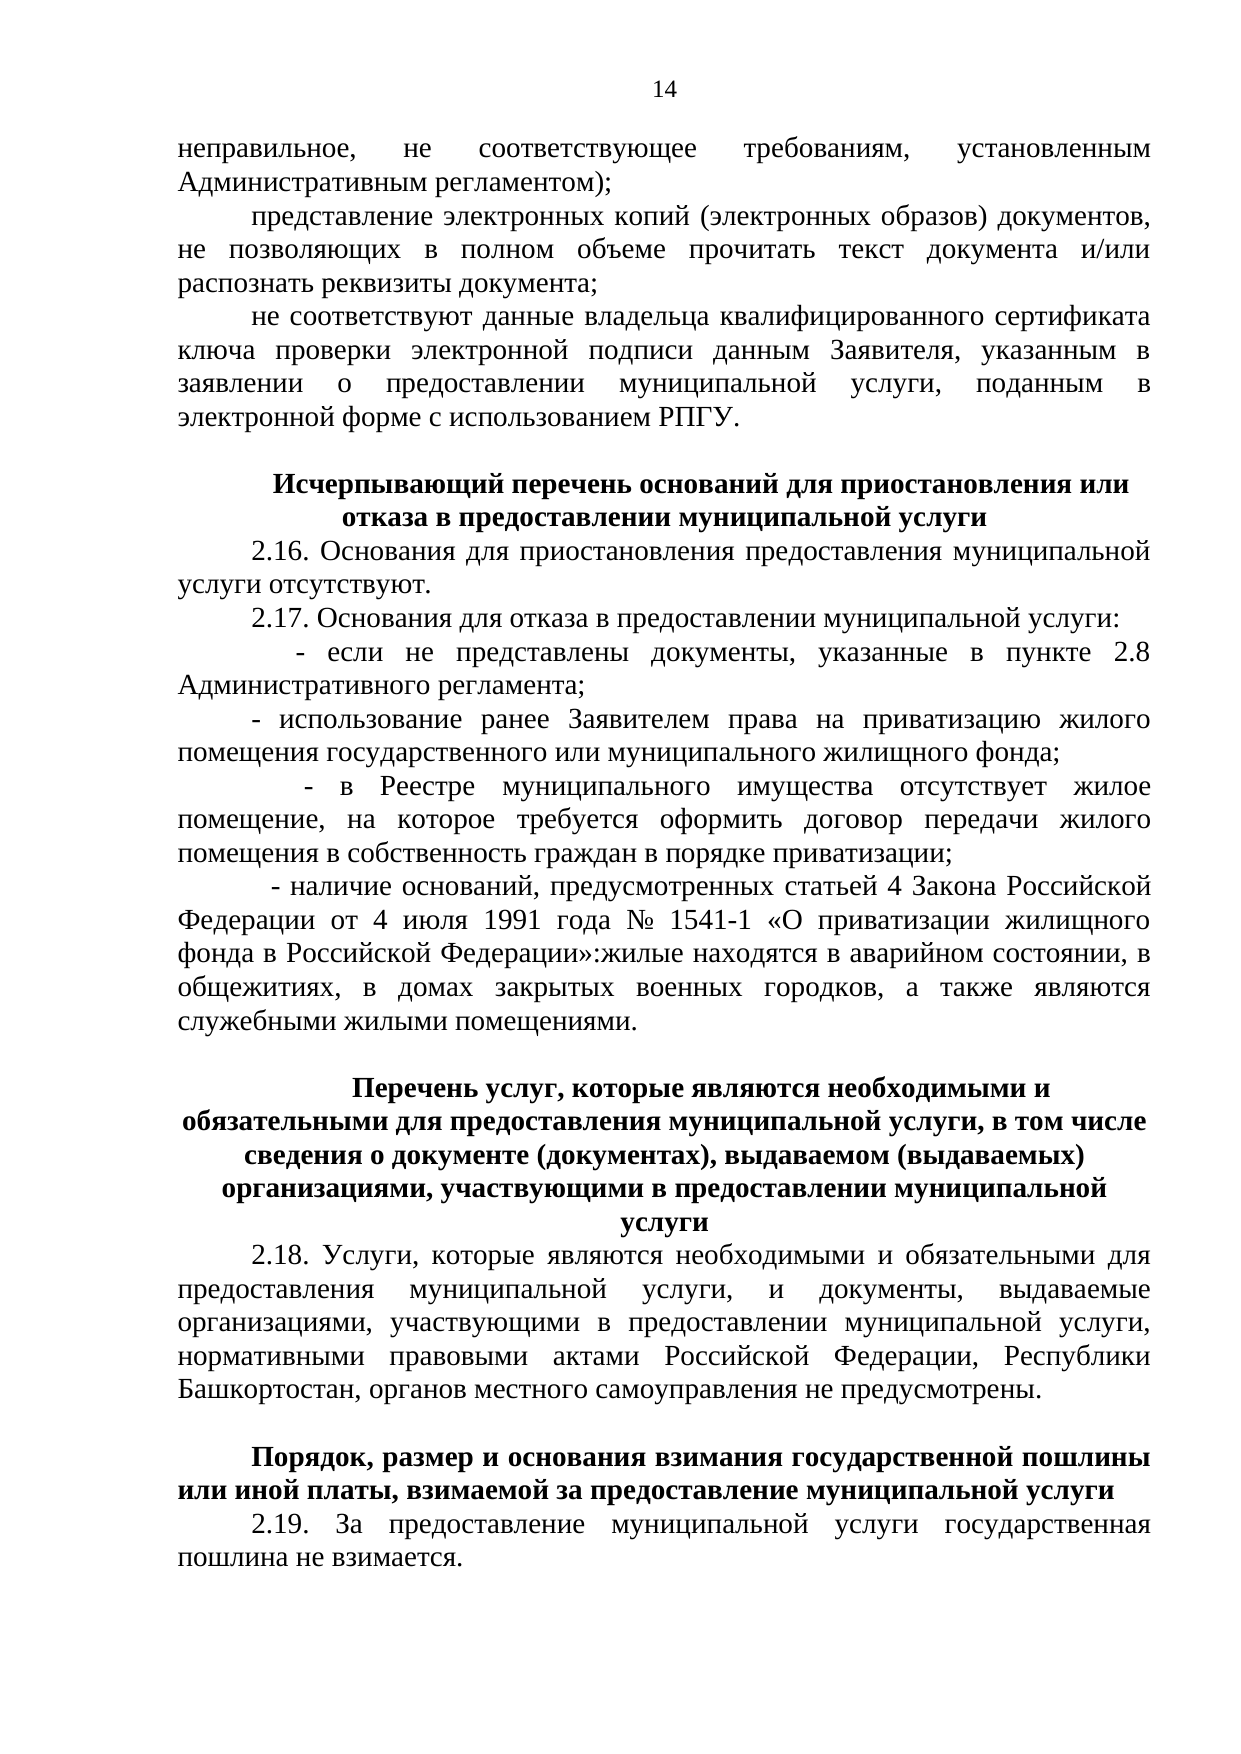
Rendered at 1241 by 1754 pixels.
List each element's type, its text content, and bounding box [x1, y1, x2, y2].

text - в Реестре муниципального имущества отсутствует жилое помещение, на которое требуется оформить договор передачи жилого помещения в собственность граждан в порядке приватизации; [177, 768, 1152, 868]
text Перечень услуг, которые являются необходимыми и обязательными для предоставления муниципальной услуги, в том числе сведения о документе (документах), выдаваемом (выдаваемых) организациями, участвующими в предоставлении муниципальной услуги [177, 1070, 1152, 1237]
text 2.18. Услуги, которые являются необходимыми и обязательными для предоставления муниципальной услуги, и документы, выдаваемые организациями, участвующими в предоставлении муниципальной услуги, нормативными правовыми актами Российской Федерации, Республики Башкортостан, органов местного самоуправления не предусмотрены. [177, 1237, 1152, 1405]
text 2.17. Основания для отказа в предоставлении муниципальной услуги: [177, 600, 1152, 634]
text Порядок, размер и основания взимания государственной пошлины или иной платы, взимаемой за предоставление муниципальной услуги [177, 1439, 1152, 1506]
text 2.16. Основания для приостановления предоставления муниципальной услуги отсутствуют. [177, 533, 1152, 600]
text не соответствуют данные владельца квалифицированного сертификата ключа проверки электронной подписи данным Заявителя, указанным в заявлении о предоставлении муниципальной услуги, поданным в электронной форме с использованием РПГУ. [177, 298, 1152, 432]
text Исчерпывающий перечень оснований для приостановления или отказа в предоставлении муниципальной услуги [177, 466, 1152, 533]
text - если не представлены документы, указанные в пункте 2.8 Административного регламента; [177, 634, 1152, 701]
text - наличие оснований, предусмотренных статьей 4 Закона Российской Федерации от 4 июля 1991 года № 1541-1 «О приватизации жилищного фонда в Российской Федерации»:жилые находятся в аварийном состоянии, в общежитиях, в домах закрытых военных городков, а также являются служебными жилыми помещениями. [177, 868, 1152, 1036]
text - использование ранее Заявителем права на приватизацию жилого помещения государственного или муниципального жилищного фонда; [177, 701, 1152, 768]
text 2.19. За предоставление муниципальной услуги государственная пошлина не взимается. [177, 1506, 1152, 1573]
text представление электронных копий (электронных образов) документов, не позволяющих в полном объеме прочитать текст документа и/или распознать реквизиты документа; [177, 198, 1152, 298]
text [177, 131, 1152, 198]
